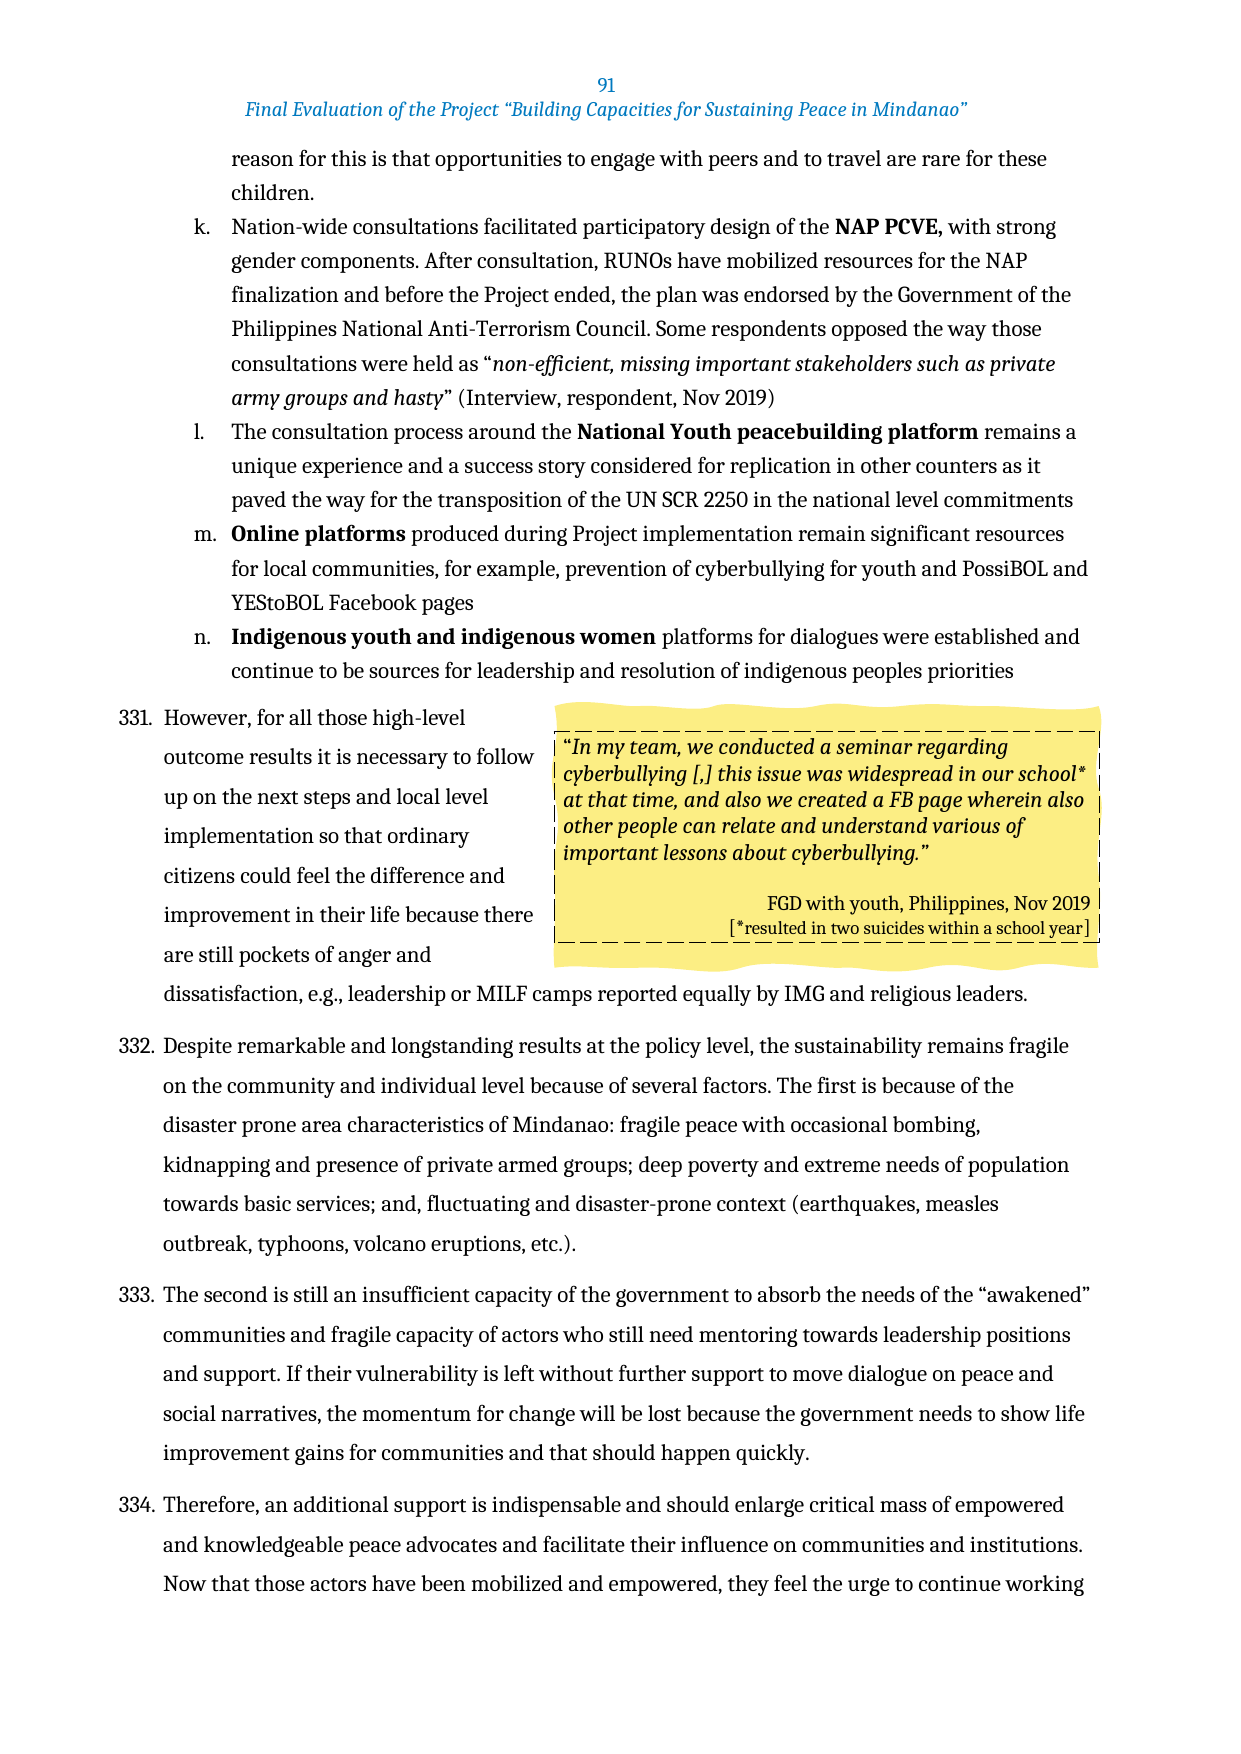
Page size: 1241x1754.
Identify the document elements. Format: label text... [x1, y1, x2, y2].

list Despite remarkable and longstanding results at the policy level, the sustainability remains fragile on the community and individual level because of several factors. The first is because of the disaster prone area characteristics of Mindanao: fragile peace with occasional bombing, kidnapping and presence of private armed groups; deep poverty and extreme needs of population towards basic services; and, fluctuating and disaster-prone context (earthquakes, measles outbreak, typhoons, volcano eruptions, etc.). [118, 1033, 1093, 1257]
list Online platforms produced during Project implementation remain significant resources for local communities, for example, prevention of cyberbullying for youth and PossiBOL and YEStoBOL Facebook pages [193, 521, 1093, 616]
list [118, 1492, 1093, 1597]
list However, for all those high-level outcome results it is necessary to follow up on the next steps and local level implementation so that ordinary citizens could feel the difference and improvement in their life because there are still pockets of anger and dissatisfaction, e.g., leadership or MILF camps reported equally by IMG and religious leaders. [118, 704, 1093, 1007]
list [193, 145, 1093, 206]
list Nation-wide consultations facilitated participatory design of the NAP PCVE, with strong gender components. After consultation, RUNOs have mobilized resources for the NAP finalization and before the Project ended, the plan was endorsed by the Government of the Philippines National Anti-Terrorism Council. Some respondents opposed the way those consultations were held as “non-efficient, missing important stakeholders such as private army groups and hasty” (Interview, respondent, Nov 2019) [193, 214, 1093, 411]
list The consultation process around the National Youth peacebuilding platform remains a unique experience and a success story considered for replication in other counters as it paved the way for the transposition of the UN SCR 2250 in the national level commitments [193, 419, 1093, 513]
list The second is still an insufficient capacity of the government to absorb the needs of the “awakened” communities and fragile capacity of actors who still need mentoring towards leadership positions and support. If their vulnerability is left without further support to move dialogue on peace and social narratives, the momentum for change will be lost because the government needs to show life improvement gains for communities and that should happen quickly. [118, 1282, 1093, 1467]
list Indigenous youth and indigenous women platforms for dialogues were established and continue to be sources for leadership and resolution of indigenous peoples priorities [193, 624, 1093, 684]
